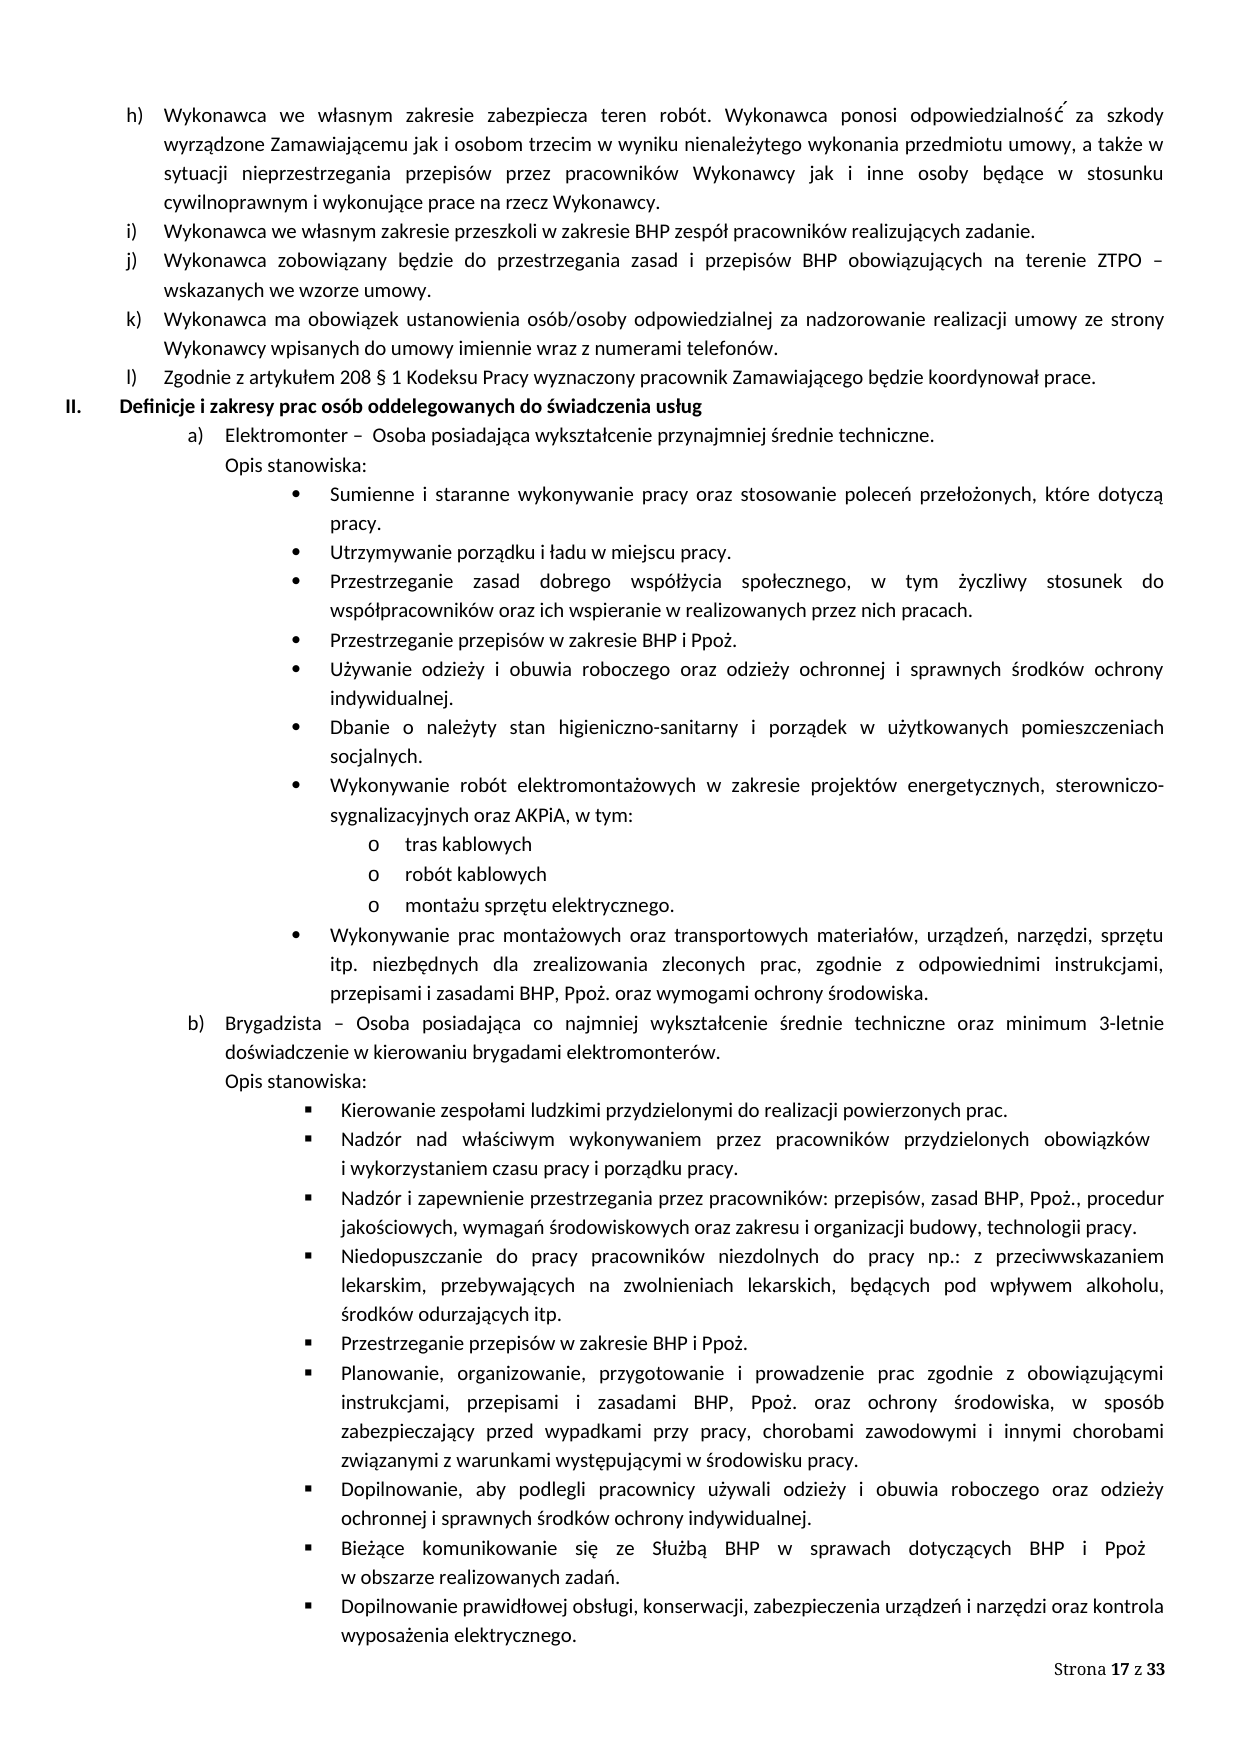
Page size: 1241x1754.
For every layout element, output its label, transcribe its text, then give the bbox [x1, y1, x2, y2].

list Dbanie o należyty stan higieniczno-sanitarny i porządek w użytkowanych pomieszczeniach socjalnych. [292, 714, 1165, 769]
list Utrzymywanie porządku i ładu w miejscu pracy. [292, 539, 1165, 565]
list Brygadzista – Osoba posiadająca co najmniej wykształcenie średnie techniczne oraz minimum 3-letnie doświadczenie w kierowaniu brygadami elektromonterów. [187, 1010, 1165, 1064]
list tras kablowych [367, 831, 1165, 857]
list robót kablowych [367, 861, 1165, 888]
list Przestrzeganie zasad dobrego współżycia społecznego, w tym życzliwy stosunek do współpracowników oraz ich wspieranie w realizowanych przez nich pracach. [292, 568, 1165, 623]
list Opis stanowiska: [225, 1068, 1165, 1093]
list Używanie odzieży i obuwia roboczego oraz odzieży ochronnej i sprawnych środków ochrony indywidualnej. [292, 656, 1165, 711]
list Kierowanie zespołami ludzkimi przydzielonymi do realizacji powierzonych prac. [303, 1097, 1165, 1123]
list Elektromonter – Osoba posiadająca wykształcenie przynajmniej średnie techniczne. [187, 423, 1165, 448]
list Planowanie, organizowanie, przygotowanie i prowadzenie prac zgodnie z obowiązującymi instrukcjami, przepisami i zasadami BHP, Ppoż. oraz ochrony środowiska, w sposób zabezpieczający przed wypadkami przy pracy, chorobami zawodowymi i innymi chorobami związanymi z warunkami występującymi w środowisku pracy. [303, 1360, 1165, 1473]
list Wykonywanie robót elektromontażowych w zakresie projektów energetycznych, sterowniczo-sygnalizacyjnych oraz AKPiA, w tym: [292, 773, 1165, 827]
list Wykonawca ma obowiązek ustanowienia osób/osoby odpowiedzialnej za nadzorowanie realizacji umowy ze strony Wykonawcy wpisanych do umowy imiennie wraz z numerami telefonów. [126, 306, 1165, 361]
list Przestrzeganie przepisów w zakresie BHP i Ppoż. [303, 1331, 1165, 1356]
list Wykonywanie prac montażowych oraz transportowych materiałów, urządzeń, narzędzi, sprzętu itp. niezbędnych dla zrealizowania zleconych prac, zgodnie z odpowiednimi instrukcjami, przepisami i zasadami BHP, Ppoż. oraz wymogami ochrony środowiska. [292, 922, 1165, 1006]
list Zgodnie z artykułem 208 § 1 Kodeksu Pracy wyznaczony pracownik Zamawiającego będzie koordynował prace. [126, 364, 1165, 390]
list Wykonawca zobowiązany będzie do przestrzegania zasad i przepisów BHP obowiązujących na terenie ZTPO – wskazanych we wzorze umowy. [126, 248, 1165, 302]
list Definicje i zakresy prac osób oddelegowanych do świadczenia usług [82, 393, 1165, 419]
list Wykonawca we własnym zakresie przeszkoli w zakresie BHP zespół pracowników realizujących zadanie. [126, 218, 1165, 244]
list Niedopuszczanie do pracy pracowników niezdolnych do pracy np.: z przeciwwskazaniem lekarskim, przebywających na zwolnieniach lekarskich, będących pod wpływem alkoholu, środków odurzających itp. [303, 1243, 1165, 1327]
list Opis stanowiska: [225, 452, 1165, 477]
list montażu sprzętu elektrycznego. [367, 892, 1165, 918]
list Dopilnowanie prawidłowej obsługi, konserwacji, zabezpieczenia urządzeń i narzędzi oraz kontrola wyposażenia elektrycznego. [303, 1593, 1165, 1648]
list Wykonawca we własnym zakresie zabezpiecza teren robót. Wykonawca ponosi odpowiedzialność́ za szkody wyrządzone Zamawiającemu jak i osobom trzecim w wyniku nienależytego wykonania przedmiotu umowy, a także w sytuacji nieprzestrzegania przepisów przez pracowników Wykonawcy jak i inne osoby będące w stosunku cywilnoprawnym i wykonujące prace na rzecz Wykonawcy. [126, 102, 1165, 215]
list Nadzór i zapewnienie przestrzegania przez pracowników: przepisów, zasad BHP, Ppoż., procedur jakościowych, wymagań środowiskowych oraz zakresu i organizacji budowy, technologii pracy. [303, 1185, 1165, 1239]
list Nadzór nad właściwym wykonywaniem przez pracowników przydzielonych obowiązków i wykorzystaniem czasu pracy i porządku pracy. [303, 1126, 1165, 1181]
list Bieżące komunikowanie się ze Służbą BHP w sprawach dotyczących BHP i Ppoż w obszarze realizowanych zadań. [303, 1535, 1165, 1589]
list Dopilnowanie, aby podlegli pracownicy używali odzieży i obuwia roboczego oraz odzieży ochronnej i sprawnych środków ochrony indywidualnej. [303, 1476, 1165, 1531]
list Sumienne i staranne wykonywanie pracy oraz stosowanie poleceń przełożonych, które dotyczą pracy. [292, 481, 1165, 536]
list Przestrzeganie przepisów w zakresie BHP i Ppoż. [292, 627, 1165, 652]
